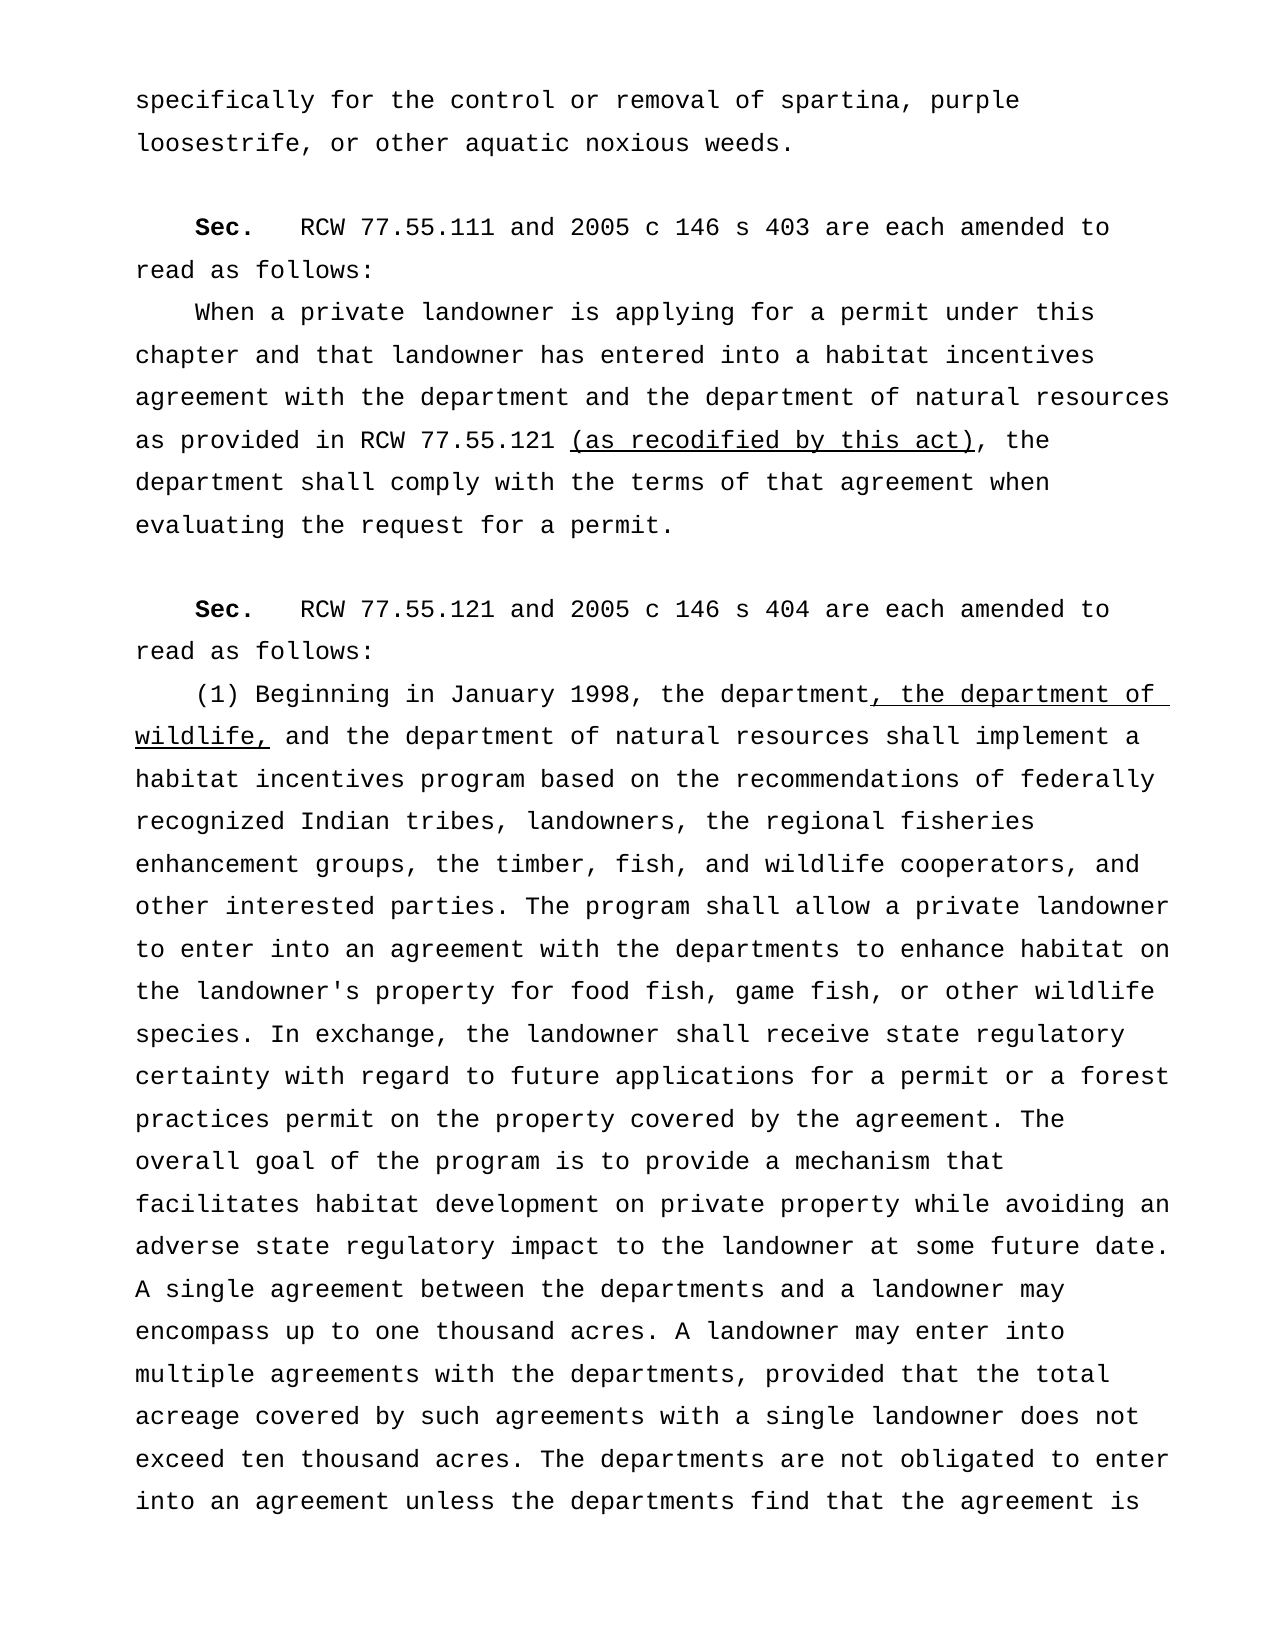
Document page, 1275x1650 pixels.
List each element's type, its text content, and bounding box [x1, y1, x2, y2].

text When a private landowner is applying for a permit under this chapter and that landowner has entered into a habitat incentives agreement with the department and the department of natural resources as provided in RCW 77.55.121 (as recodified by this act), the department shall comply with the terms of that agreement when evaluating the request for a permit. [135, 287, 1170, 542]
text Sec. RCW 77.55.121 and 2005 c 146 s 404 are each amended to read as follows: [135, 583, 1170, 668]
text Sec. RCW 77.55.111 and 2005 c 146 s 403 are each amended to read as follows: [135, 202, 1170, 287]
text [135, 75, 1170, 160]
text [135, 668, 1170, 1518]
